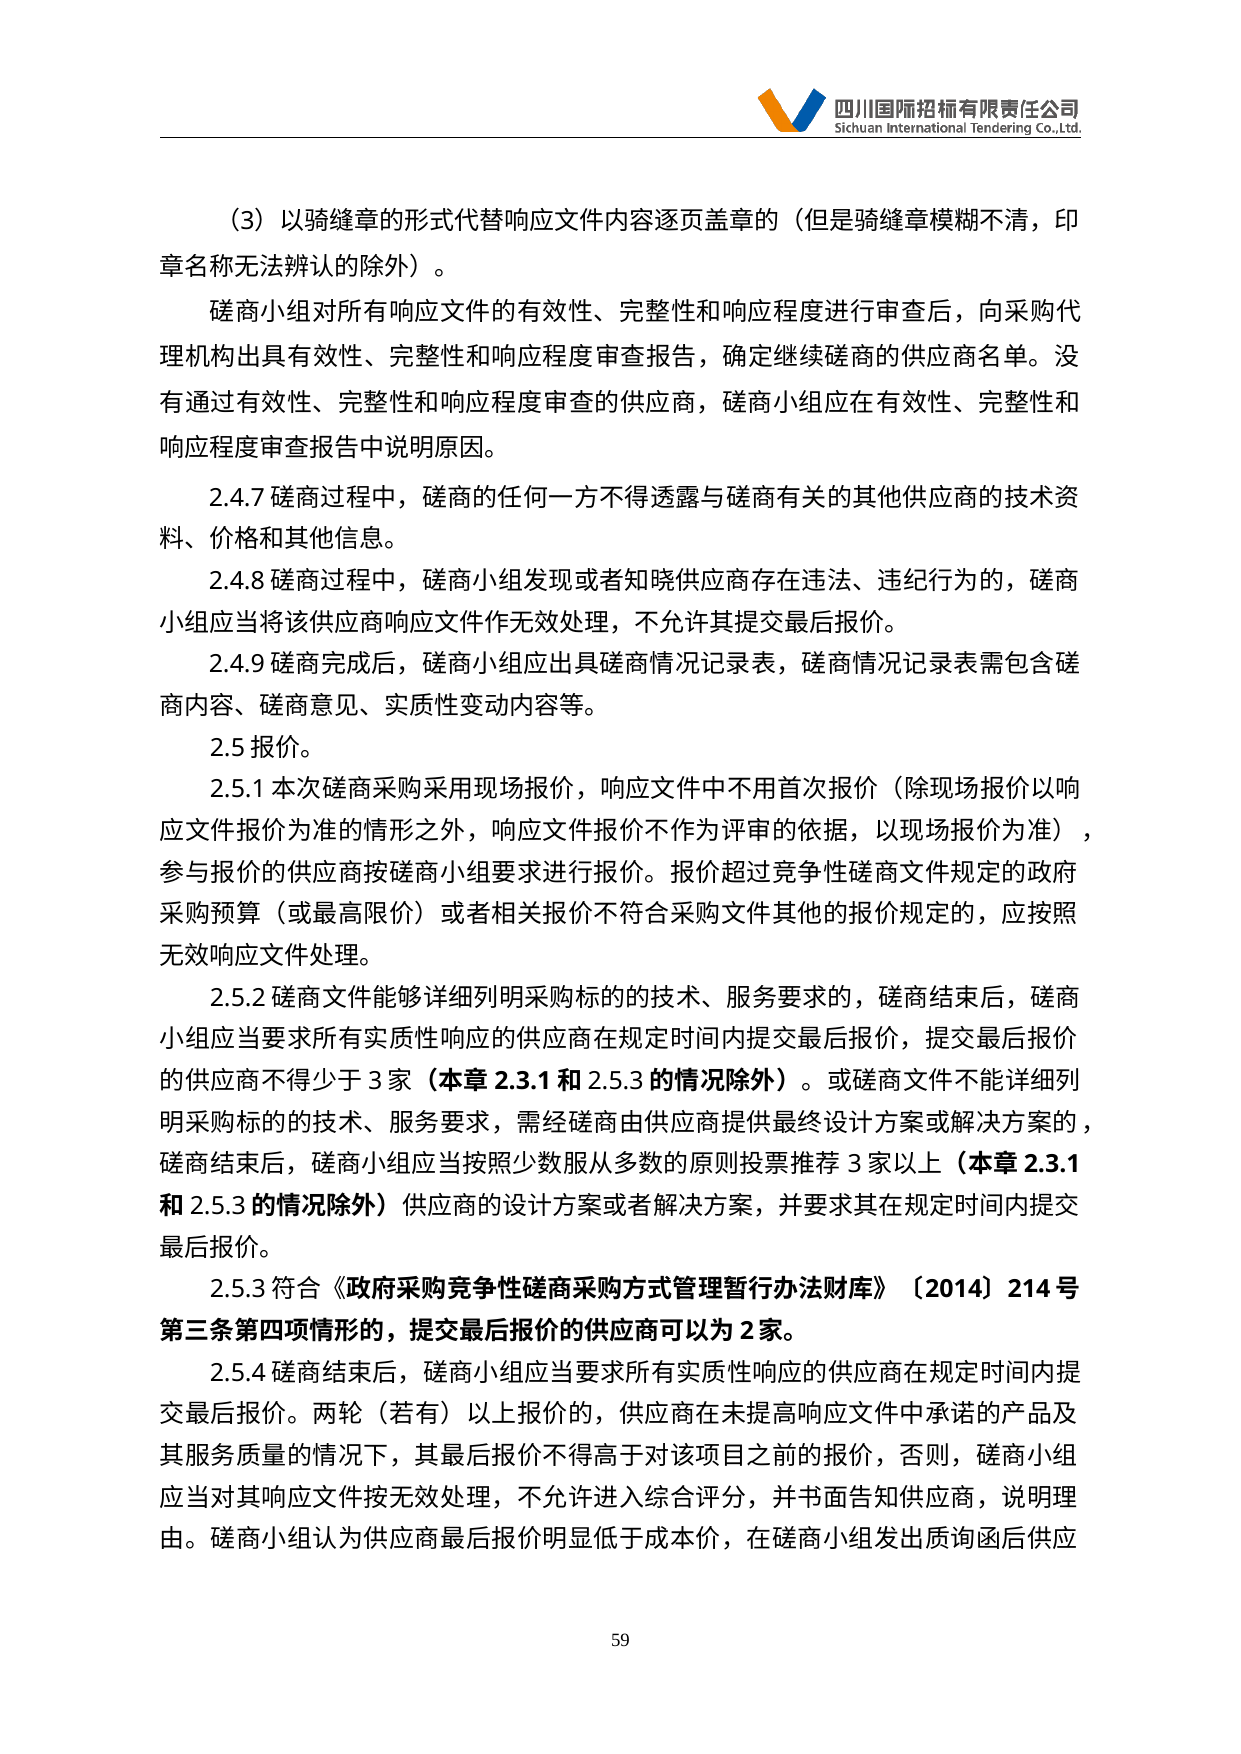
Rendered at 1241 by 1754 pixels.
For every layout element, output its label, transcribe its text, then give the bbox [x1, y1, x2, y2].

text 2.5.1本次磋商采购采用现场报价，响应文件中不用首次报价（除现场报价以响应文件报价为准的情形之外，响应文件报价不作为评审的依据，以现场报价为准），参与报价的供应商按磋商小组要求进行报价。报价超过竞争性磋商文件规定的政府采购预算（或最高限价）或者相关报价不符合采购文件其他的报价规定的，应按照无效响应文件处理。 [159, 764, 1081, 973]
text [159, 1348, 1081, 1556]
text 2.5.3符合《政府采购竞争性磋商采购方式管理暂行办法财库》〔2014〕214号第三条第四项情形的，提交最后报价的供应商可以为2家。 [159, 1264, 1081, 1348]
text 2.4.8磋商过程中，磋商小组发现或者知晓供应商存在违法、违纪行为的，磋商小组应当将该供应商响应文件作无效处理，不允许其提交最后报价。 [159, 556, 1081, 639]
text 2.4.9磋商完成后，磋商小组应出具磋商情况记录表，磋商情况记录表需包含磋商内容、磋商意见、实质性变动内容等。 [159, 639, 1081, 723]
picture [757, 88, 1081, 135]
text 2.4.7磋商过程中，磋商的任何一方不得透露与磋商有关的其他供应商的技术资料、价格和其他信息。 [159, 473, 1081, 556]
text 2.5报价。 [159, 723, 1081, 764]
text （3）以骑缝章的形式代替响应文件内容逐页盖章的（但是骑缝章模糊不清，印章名称无法辨认的除外）。 [159, 201, 1081, 282]
text 磋商小组对所有响应文件的有效性、完整性和响应程度进行审查后，向采购代理机构出具有效性、完整性和响应程度审查报告，确定继续磋商的供应商名单。没有通过有效性、完整性和响应程度审查的供应商，磋商小组应在有效性、完整性和响应程度审查报告中说明原因。 [159, 291, 1081, 464]
text 2.5.2磋商文件能够详细列明采购标的的技术、服务要求的，磋商结束后，磋商小组应当要求所有实质性响应的供应商在规定时间内提交最后报价，提交最后报价的供应商不得少于3家（本章2.3.1和2.5.3的情况除外）。或磋商文件不能详细列明采购标的的技术、服务要求，需经磋商由供应商提供最终设计方案或解决方案的，磋商结束后，磋商小组应当按照少数服从多数的原则投票推荐3家以上（本章2.3.1和2.5.3的情况除外）供应商的设计方案或者解决方案，并要求其在规定时间内提交最后报价。 [159, 973, 1081, 1264]
